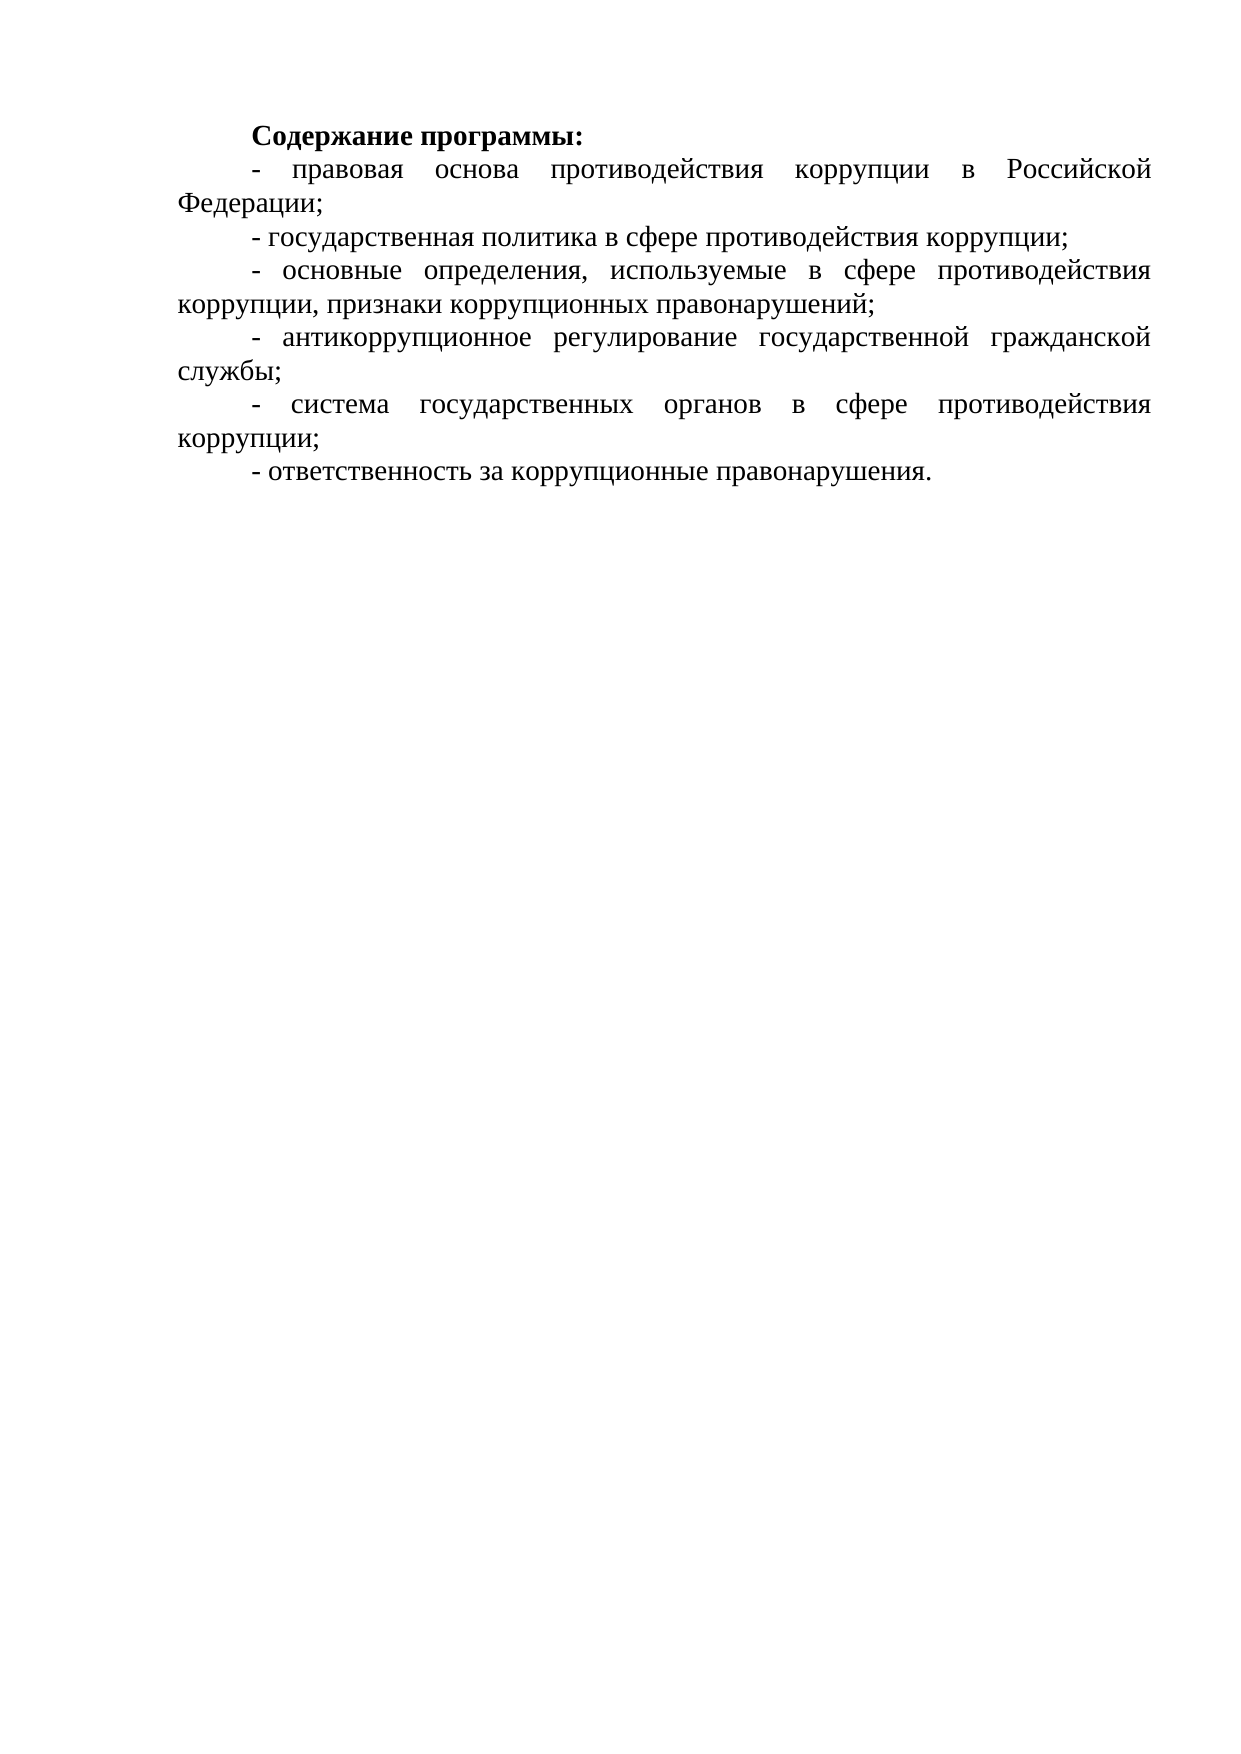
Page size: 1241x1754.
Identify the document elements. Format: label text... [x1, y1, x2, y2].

text - система государственных органов в сфере противодействия коррупции; [177, 386, 1152, 453]
text - правовая основа противодействия коррупции в Российской Федерации; [177, 152, 1152, 219]
text - государственная политика в сфере противодействия коррупции; [177, 219, 1152, 252]
text - антикоррупционное регулирование государственной гражданской службы; [177, 319, 1152, 386]
text Содержание программы: [177, 118, 1152, 152]
text - основные определения, используемые в сфере противодействия коррупции, признаки коррупционных правонарушений; [177, 252, 1152, 319]
text - ответственность за коррупционные правонарушения. [177, 453, 1152, 487]
